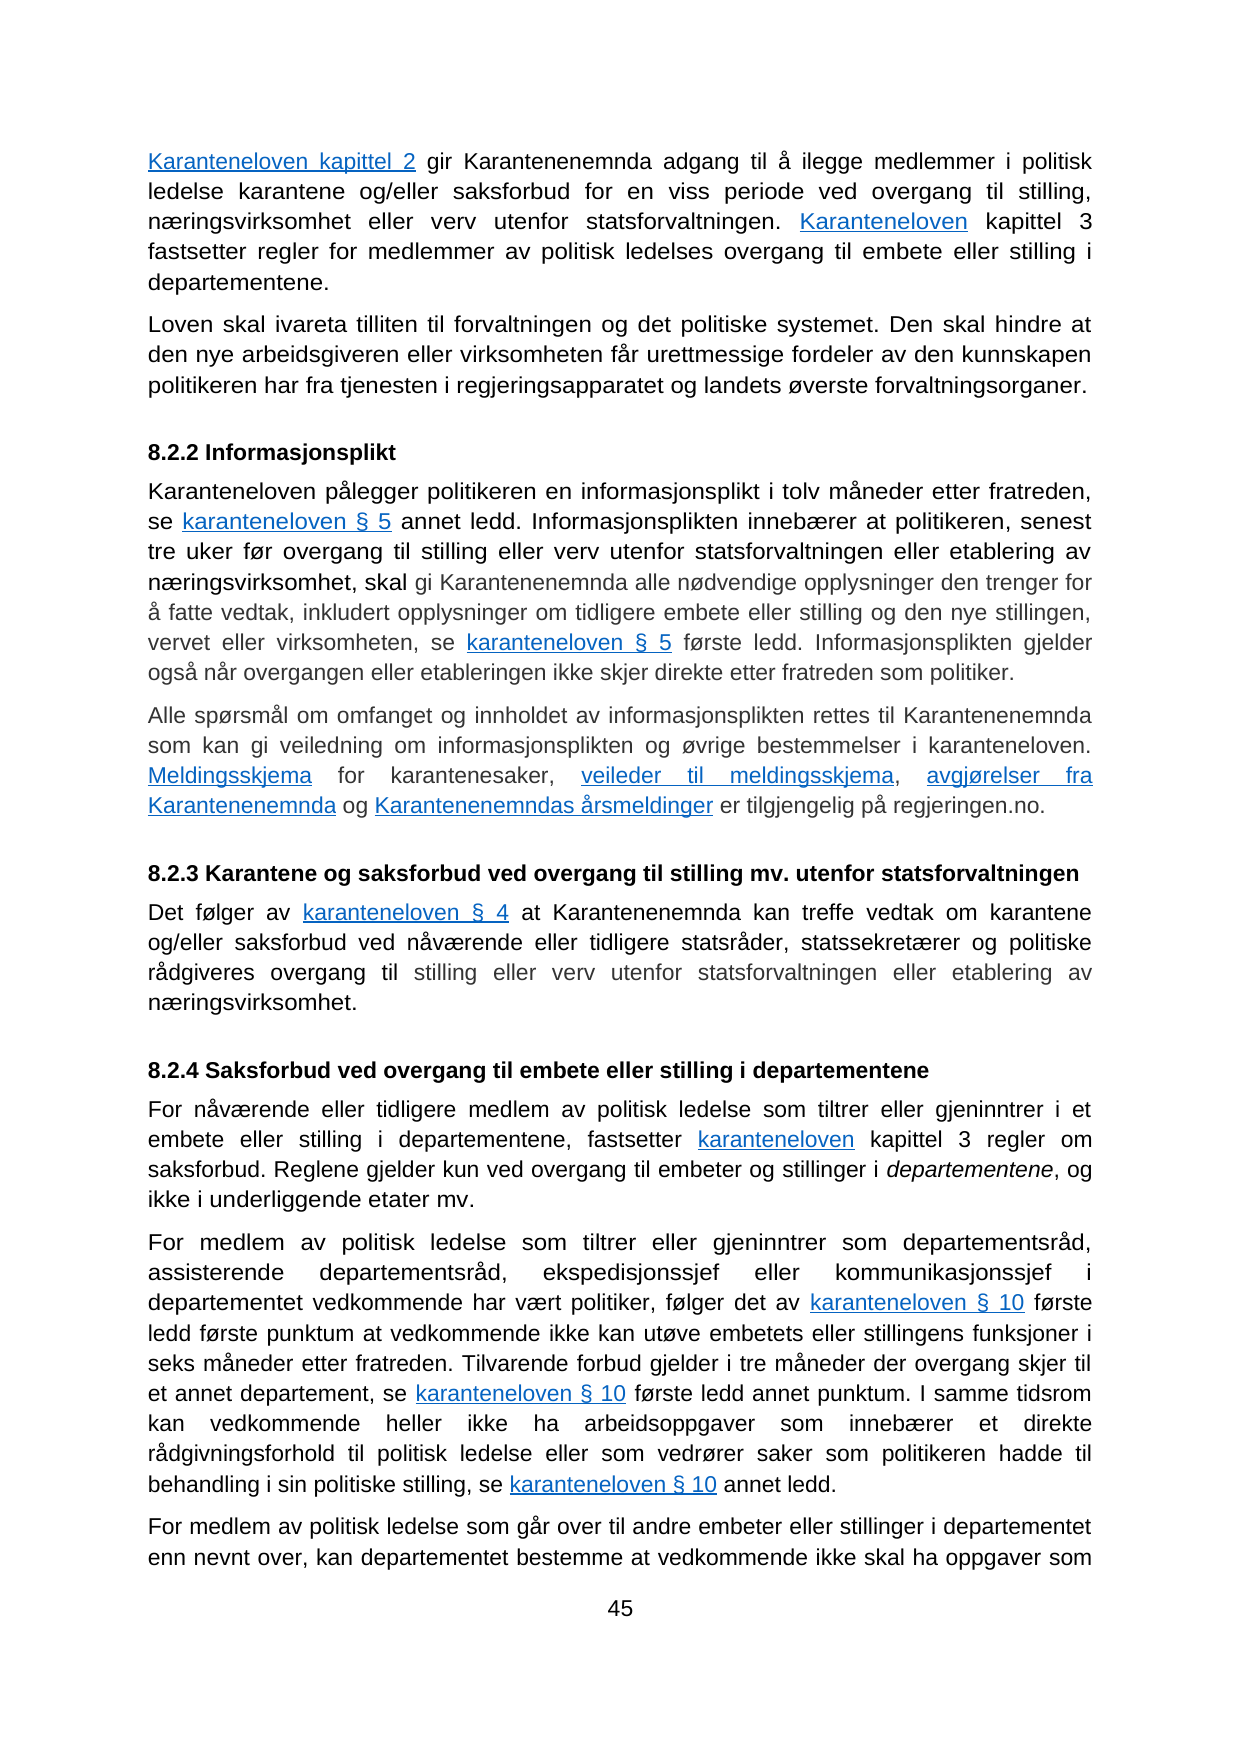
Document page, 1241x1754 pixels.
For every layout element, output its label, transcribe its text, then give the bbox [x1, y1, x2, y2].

text Karanteneloven kapittel 2 gir Karantenenemnda adgang til å ilegge medlemmer i politisk ledelse karantene og/eller saksforbud for en viss periode ved overgang til stilling, næringsvirksomhet eller verv utenfor statsforvaltningen. Karanteneloven kapittel 3 fastsetter regler for medlemmer av politisk ledelses overgang til embete eller stilling i departementene. [148, 148, 1093, 295]
text 8.2.4 Saksforbud ved overgang til embete eller stilling i departementene [148, 1057, 1093, 1083]
text Alle spørsmål om omfanget og innholdet av informasjonsplikten rettes til Karantenenemnda som kan gi veiledning om informasjonsplikten og øvrige bestemmelser i karanteneloven. Meldingsskjema for karantenesaker, veileder til meldingsskjema, avgjørelser fra Karantenenemnda og Karantenenemndas årsmeldinger er tilgjengelig på regjeringen.no. [148, 758, 1093, 785]
text For nåværende eller tidligere medlem av politisk ledelse som tiltrer eller gjeninntrer i et embete eller stilling i departementene, fastsetter karanteneloven kapittel 3 regler om saksforbud. Reglene gjelder kun ved overgang til embeter og stillinger i departementene, og ikke i underliggende etater mv. [148, 1096, 1093, 1212]
text Det følger av karanteneloven § 4 at Karantenenemnda kan treffe vedtak om karantene og/eller saksforbud ved nåværende eller tidligere statsråder, statssekretærer og politiske rådgiveres overgang til stilling eller verv utenfor statsforvaltningen eller etablering av næringsvirksomhet. [148, 899, 1093, 1016]
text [148, 1513, 1093, 1570]
text 8.2.3 Karantene og saksforbud ved overgang til stilling mv. utenfor statsforvaltningen [148, 860, 1093, 886]
text Loven skal ivareta tilliten til forvaltningen og det politiske systemet. Den skal hindre at den nye arbeidsgiveren eller virksomheten får urettmessige fordeler av den kunnskapen politikeren har fra tjenesten i regjeringsapparatet og landets øverste forvaltningsorganer. [148, 311, 1093, 398]
text Karanteneloven pålegger politikeren en informasjonsplikt i tolv måneder etter fratreden, se karanteneloven § 5 annet ledd. Informasjonsplikten innebærer at politikeren, senest tre uker før overgang til stilling eller verv utenfor statsforvaltningen eller etablering av næringsvirksomhet, skal gi Karantenenemnda alle nødvendige opplysninger den trenger for å fatte vedtak, inkludert opplysninger om tidligere embete eller stilling og den nye stillingen, vervet eller virksomheten, se karanteneloven § 5 første ledd. Informasjonsplikten gjelder også når overgangen eller etableringen ikke skjer direkte etter fratreden som politiker. [148, 478, 1093, 599]
text Alle spørsmål om omfanget og innholdet av informasjonsplikten rettes til Karantenenemnda som kan gi veiledning om informasjonsplikten og øvrige bestemmelser i karanteneloven. Meldingsskjema for karantenesaker, veileder til meldingsskjema, avgjørelser fra Karantenenemnda og Karantenenemndas årsmeldinger er tilgjengelig på regjeringen.no. [148, 786, 1093, 819]
text For medlem av politisk ledelse som tiltrer eller gjeninntrer som departementsråd, assisterende departementsråd, ekspedisjonssjef eller kommunikasjonssjef i departementet vedkommende har vært politiker, følger det av karanteneloven § 10 første ledd første punktum at vedkommende ikke kan utøve embetets eller stillingens funksjoner i seks måneder etter fratreden. Tilvarende forbud gjelder i tre måneder der overgang skjer til et annet departement, se karanteneloven § 10 første ledd annet punktum. I samme tidsrom kan vedkommende heller ikke ha arbeidsoppgaver som innebærer et direkte rådgivningsforhold til politisk ledelse eller som vedrører saker som politikeren hadde til behandling i sin politiske stilling, se karanteneloven § 10 annet ledd. [148, 1229, 1093, 1497]
text 8.2.2 Informasjonsplikt [148, 439, 1093, 466]
